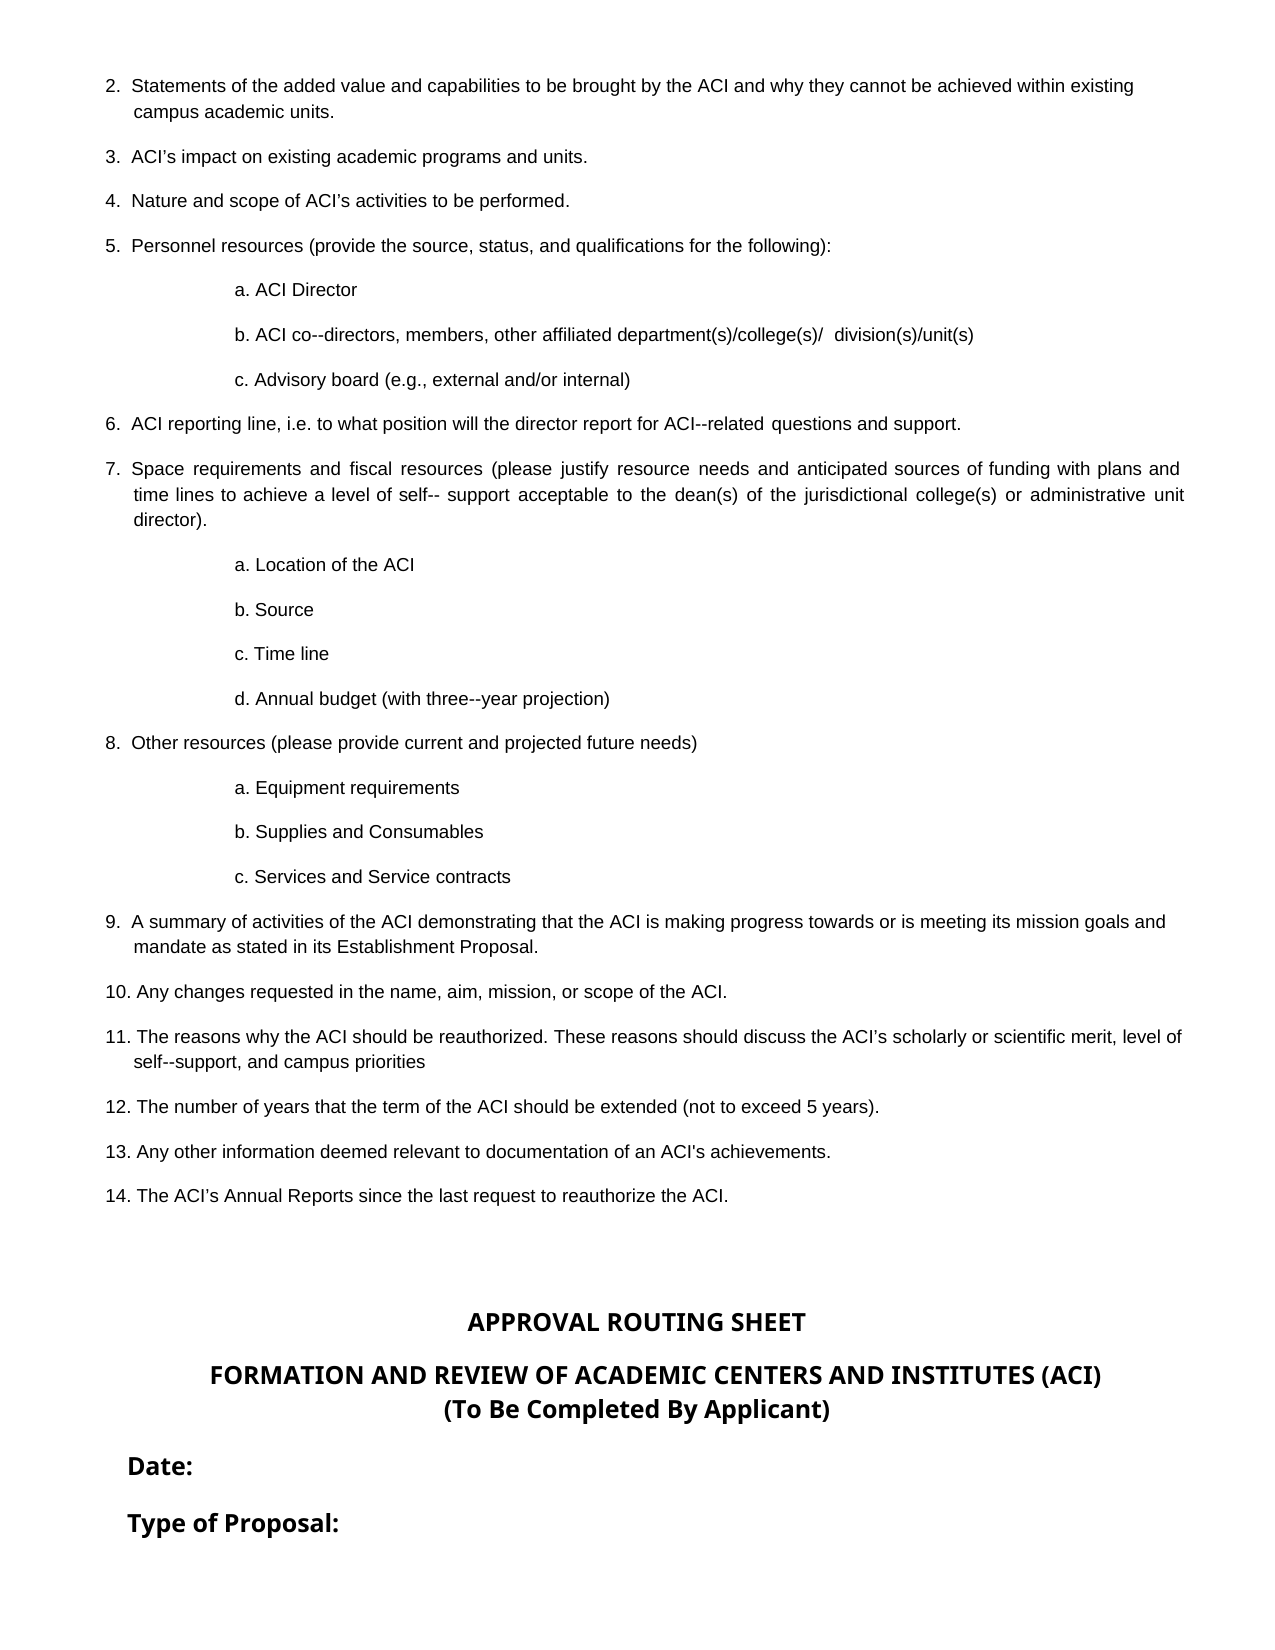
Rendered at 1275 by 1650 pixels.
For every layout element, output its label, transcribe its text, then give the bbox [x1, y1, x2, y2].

text c. Advisory board (e.g., external and/or internal) [234, 368, 1200, 390]
text 5. Personnel resources (provide the source, status, and qualifications for the following): [105, 234, 1200, 256]
text Type of Proposal: [89, 1506, 1200, 1540]
text 2. Statements of the added value and capabilities to be brought by the ACI and why they cannot be achieved within existing campus academic units. [105, 75, 1200, 122]
text d. Annual budget (with three-­‐year projection) [234, 687, 1200, 709]
text b. ACI co-­‐directors, members, other affiliated department(s)/college(s)/ division(s)/unit(s) [234, 324, 1200, 345]
text 3. ACI’s impact on existing academic programs and units. [105, 145, 1200, 167]
text 7. Space requirements and fiscal resources (please justify resource needs and anticipated sources of funding with plans and time lines to achieve a level of self-­‐ support acceptable to the dean(s) of the jurisdictional college(s) or administrative unit director). [105, 457, 1200, 531]
text 14. The ACI’s Annual Reports since the last request to reauthorize the ACI. [105, 1185, 1200, 1207]
text b. Supplies and Consumables [234, 821, 1200, 843]
text Date: [89, 1449, 1200, 1483]
text b. Source [234, 598, 1200, 620]
text 12. The number of years that the term of the ACI should be extended (not to exceed 5 years). [105, 1096, 1200, 1117]
text c. Time line [234, 643, 1200, 664]
text APPROVAL ROUTING SHEET [75, 1270, 1198, 1338]
text 13. Any other information deemed relevant to documentation of an ACI's achievements. [105, 1140, 1200, 1162]
text 8. Other resources (please provide current and projected future needs) [105, 732, 1200, 754]
text a. ACI Director [234, 279, 1200, 301]
text 11. The reasons why the ACI should be reauthorized. These reasons should discuss the ACI’s scholarly or scientific merit, level of self-­‐support, and campus priorities [105, 1025, 1200, 1073]
text 4. Nature and scope of ACI’s activities to be performed. [105, 190, 1200, 212]
text FORMATION AND REVIEW OF ACADEMIC CENTERS AND INSTITUTES (ACI) (To Be Completed By Applicant) [75, 1358, 1199, 1426]
text 6. ACI reporting line, i.e. to what position will the director report for ACI-­‐related questions and support. [105, 413, 1200, 434]
text a. Location of the ACI [234, 554, 1200, 575]
text c. Services and Service contracts [234, 866, 1200, 887]
text a. Equipment requirements [234, 777, 1200, 798]
text 9. A summary of activities of the ACI demonstrating that the ACI is making progress towards or is meeting its mission goals and mandate as stated in its Establishment Proposal. [105, 910, 1200, 958]
text 10. Any changes requested in the name, aim, mission, or scope of the ACI. [105, 981, 1200, 1002]
